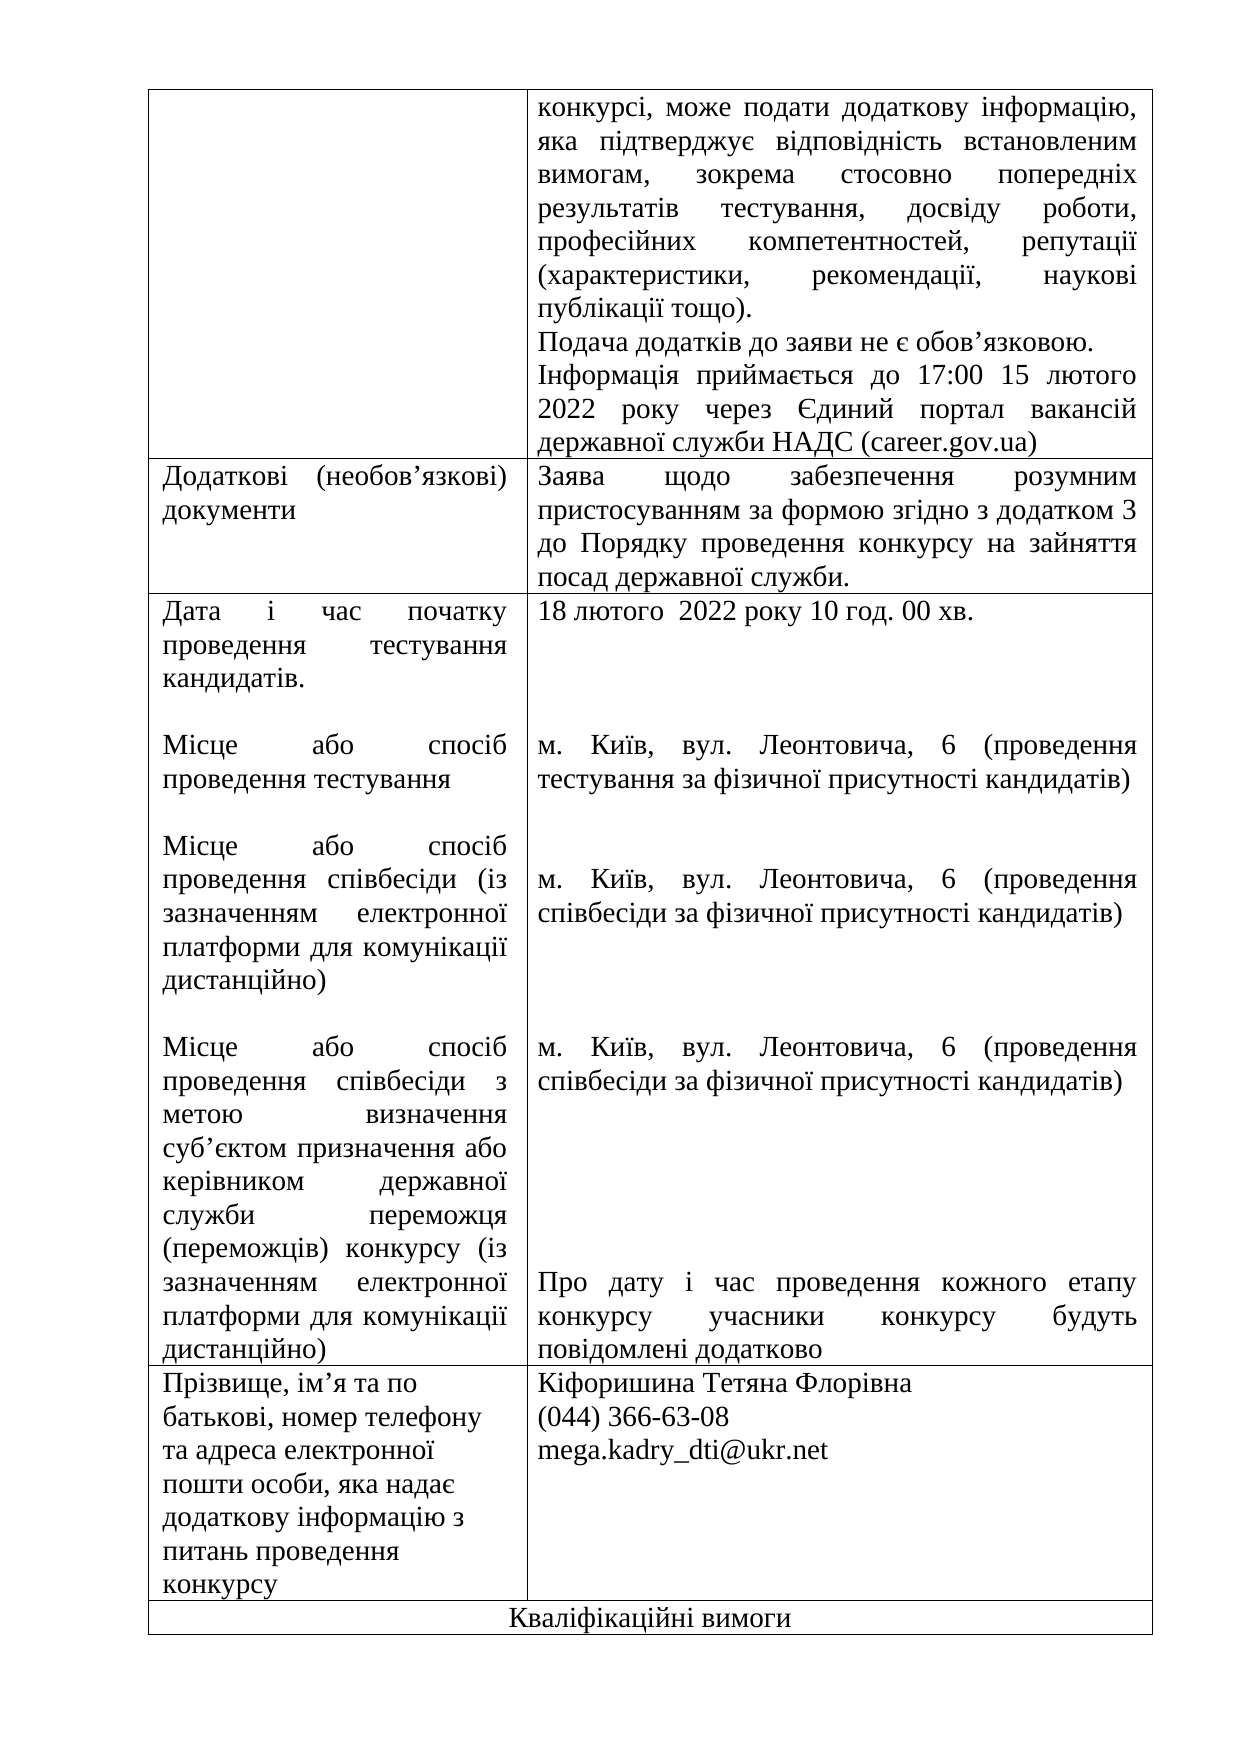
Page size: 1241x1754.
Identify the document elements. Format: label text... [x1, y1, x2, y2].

table_cell Додаткові (необов’язкові) документи [149, 459, 527, 593]
table_cell Заява щодо забезпечення розумним пристосуванням за формою згідно з додатком 3 до Порядку проведення конкурсу на зайняття посад державної служби. [528, 459, 1152, 593]
table_cell Дата і час початку проведення тестування кандидатів. Місце або спосіб проведення тестування Місце або спосіб проведення співбесіди (із зазначенням електронної платформи для комунікації дистанційно) Місце або спосіб проведення співбесіди з метою визначення суб’єктом призначення або керівником державної служби переможця (переможців) конкурсу (із зазначенням електронної платформи для комунікації дистанційно) [149, 594, 527, 1365]
table_cell Прізвище, ім’я та по батькові, номер телефону та адреса електронної пошти особи, яка надає додаткову інформацію з питань проведення конкурсу [149, 1366, 527, 1600]
table_cell Кваліфікаційні вимоги [149, 1601, 1152, 1634]
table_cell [528, 90, 1152, 458]
table_cell Кіфоришина Тетяна Флорівна (044) 366-63-08 mega.kadry_dti@ukr.net [528, 1366, 1152, 1600]
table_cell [149, 90, 527, 458]
table_cell 18 лютого 2022 року 10 год. 00 хв. м. Київ, вул. Леонтовича, 6 (проведення тестування за фізичної присутності кандидатів) м. Київ, вул. Леонтовича, 6 (проведення співбесіди за фізичної присутності кандидатів) м. Київ, вул. Леонтовича, 6 (проведення співбесіди за фізичної присутності кандидатів) Про дату і час проведення кожного етапу конкурсу учасники конкурсу будуть повідомлені додатково [528, 594, 1152, 1365]
